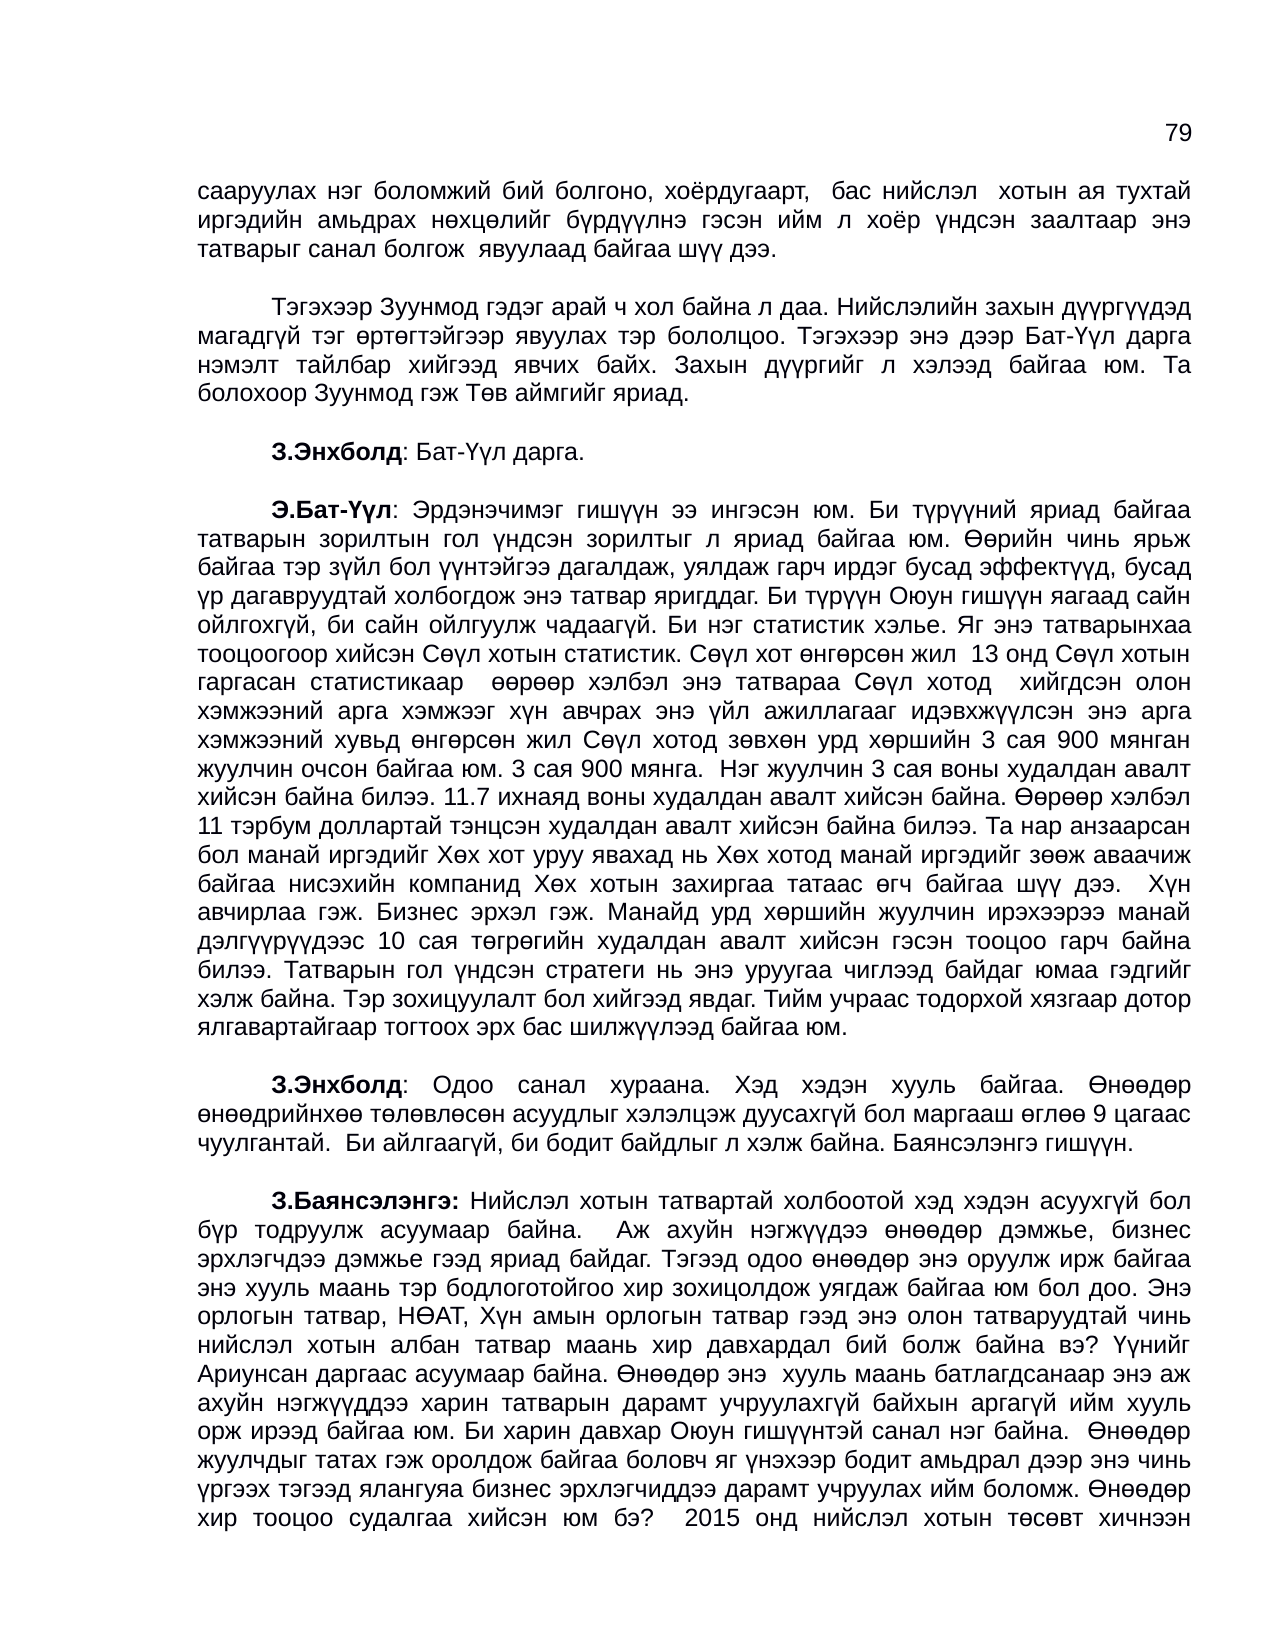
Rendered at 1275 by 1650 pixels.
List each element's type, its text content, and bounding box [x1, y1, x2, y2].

text Тэгэхээр Зуунмод гэдэг арай ч хол байна л даа. Нийслэлийн захын дүүргүүдэд магадгүй тэг өртөгтэйгээр явуулах тэр бололцоо. Тэгэхээр энэ дээр Бат-Үүл дарга нэмэлт тайлбар хийгээд явчих байх. Захын дүүргийг л хэлээд байгаа юм. Та болохоор Зуунмод гэж Төв аймгийг яриад. [197, 292, 1192, 407]
text З.Энхболд: Одоо санал хураана. Хэд хэдэн хууль байгаа. Өнөөдөр өнөөдрийнхөө төлөвлөсөн асуудлыг хэлэлцэж дуусахгүй бол маргааш өглөө 9 цагаас чуулгантай. Би айлгаагүй, би бодит байдлыг л хэлж байна. Баянсэлэнгэ гишүүн. [197, 1071, 1192, 1157]
text З.Энхболд: Бат-Үүл дарга. [197, 437, 1192, 465]
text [197, 1186, 1192, 1531]
text Э.Бат-Үүл: Эрдэнэчимэг гишүүн ээ ингэсэн юм. Би түрүүний яриад байгаа татварын зорилтын гол үндсэн зорилтыг л яриад байгаа юм. Өөрийн чинь ярьж байгаа тэр зүйл бол үүнтэйгээ дагалдаж, уялдаж гарч ирдэг бусад эффектүүд, бусад үр дагавруудтай холбогдож энэ татвар яригддаг. Би түрүүн Оюун гишүүн яагаад сайн ойлгохгүй, би сайн ойлгуулж чадаагүй. Би нэг статистик хэлье. Яг энэ татварынхаа тооцоогоор хийсэн Сөүл хотын статистик. Сөүл хот өнгөрсөн жил 13 онд Сөүл хотын гаргасан статистикаар өөрөөр хэлбэл энэ татвараа Сөүл хотод хийгдсэн олон хэмжээний арга хэмжээг хүн авчрах энэ үйл ажиллагааг идэвхжүүлсэн энэ арга хэмжээний хувьд өнгөрсөн жил Сөүл хотод зөвхөн урд хөршийн 3 сая 900 мянган жуулчин очсон байгаа юм. 3 сая 900 мянга. Нэг жуулчин 3 сая воны худалдан авалт хийсэн байна билээ. 11.7 ихнаяд воны худалдан авалт хийсэн байна. Өөрөөр хэлбэл 11 тэрбум доллартай тэнцсэн худалдан авалт хийсэн байна билээ. Та нар анзаарсан бол манай иргэдийг Хөх хот уруу явахад нь Хөх хотод манай иргэдийг зөөж аваачиж байгаа нисэхийн компанид Хөх хотын захиргаа татаас өгч байгаа шүү дээ. Хүн авчирлаа гэж. Бизнес эрхэл гэж. Манайд урд хөршийн жуулчин ирэхээрээ манай дэлгүүрүүдээс 10 сая төгрөгийн худалдан авалт хийсэн гэсэн тооцоо гарч байна билээ. Татварын гол үндсэн стратеги нь энэ уруугаа чиглээд байдаг юмаа гэдгийг хэлж байна. Тэр зохицуулалт бол хийгээд явдаг. Тийм учраас тодорхой хязгаар дотор ялгавартайгаар тогтоох эрх бас шилжүүлээд байгаа юм. [197, 495, 1192, 1041]
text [197, 176, 1192, 263]
